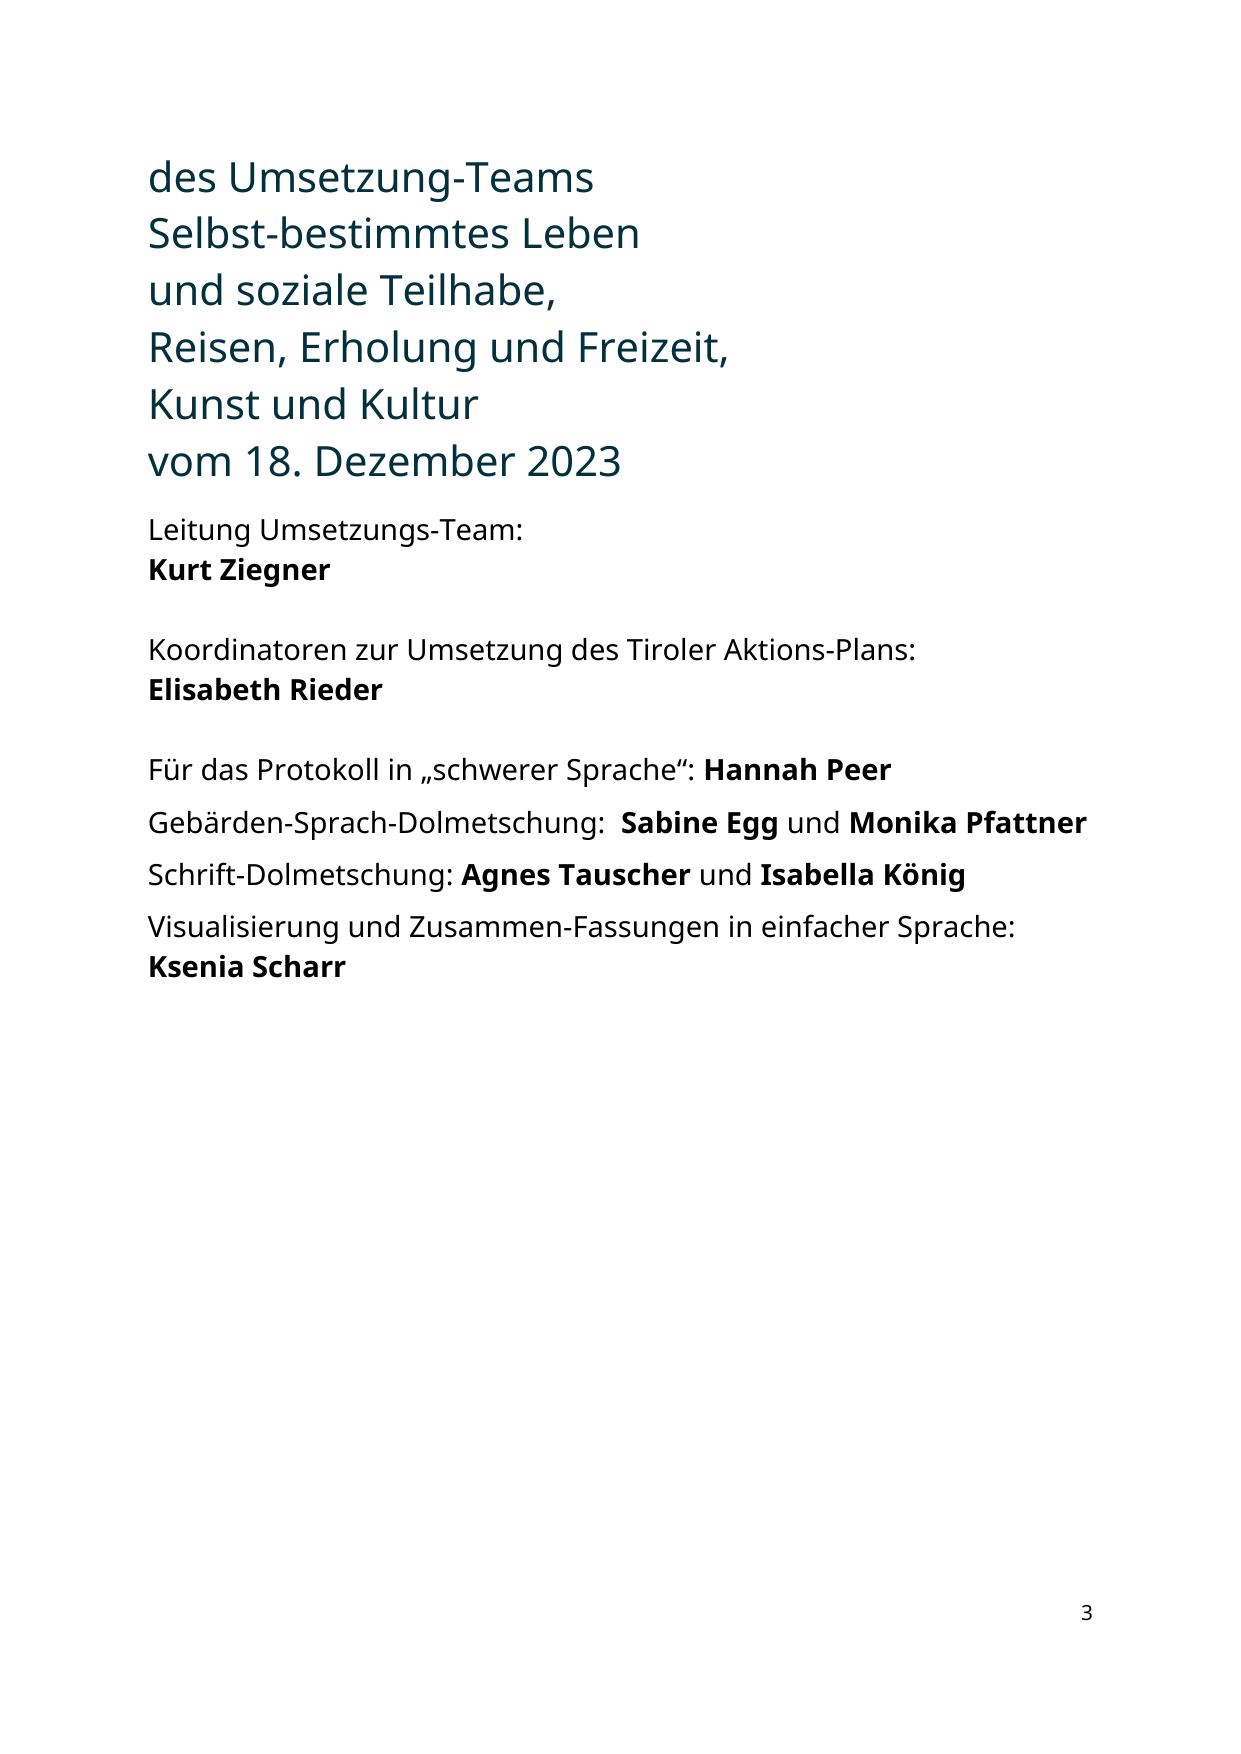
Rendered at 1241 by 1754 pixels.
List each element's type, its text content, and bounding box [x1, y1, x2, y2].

text Koordinatoren zur Umsetzung des Tiroler Aktions-Plans: Elisabeth Rieder [148, 629, 1093, 737]
text Visualisierung und Zusammen-Fassungen in einfacher Sprache: Ksenia Scharr [148, 906, 1093, 986]
text Leitung Umsetzungs-Team: Kurt Ziegner [148, 509, 1093, 617]
text Für das Protokoll in „schwerer Sprache“: Hannah Peer [148, 750, 1093, 789]
subtitle Protokoll der dritten Sitzung des Umsetzung-Teams Selbst-bestimmtes Leben und soziale Teilhabe, Reisen, Erholung und Freizeit, Kunst und Kultur vom 18. Dezember 2023 [148, 148, 1093, 488]
text Schrift-Dolmetschung: Agnes Tauscher und Isabella König [148, 854, 1093, 894]
text Gebärden-Sprach-Dolmetschung: Sabine Egg und Monika Pfattner [148, 802, 1093, 842]
